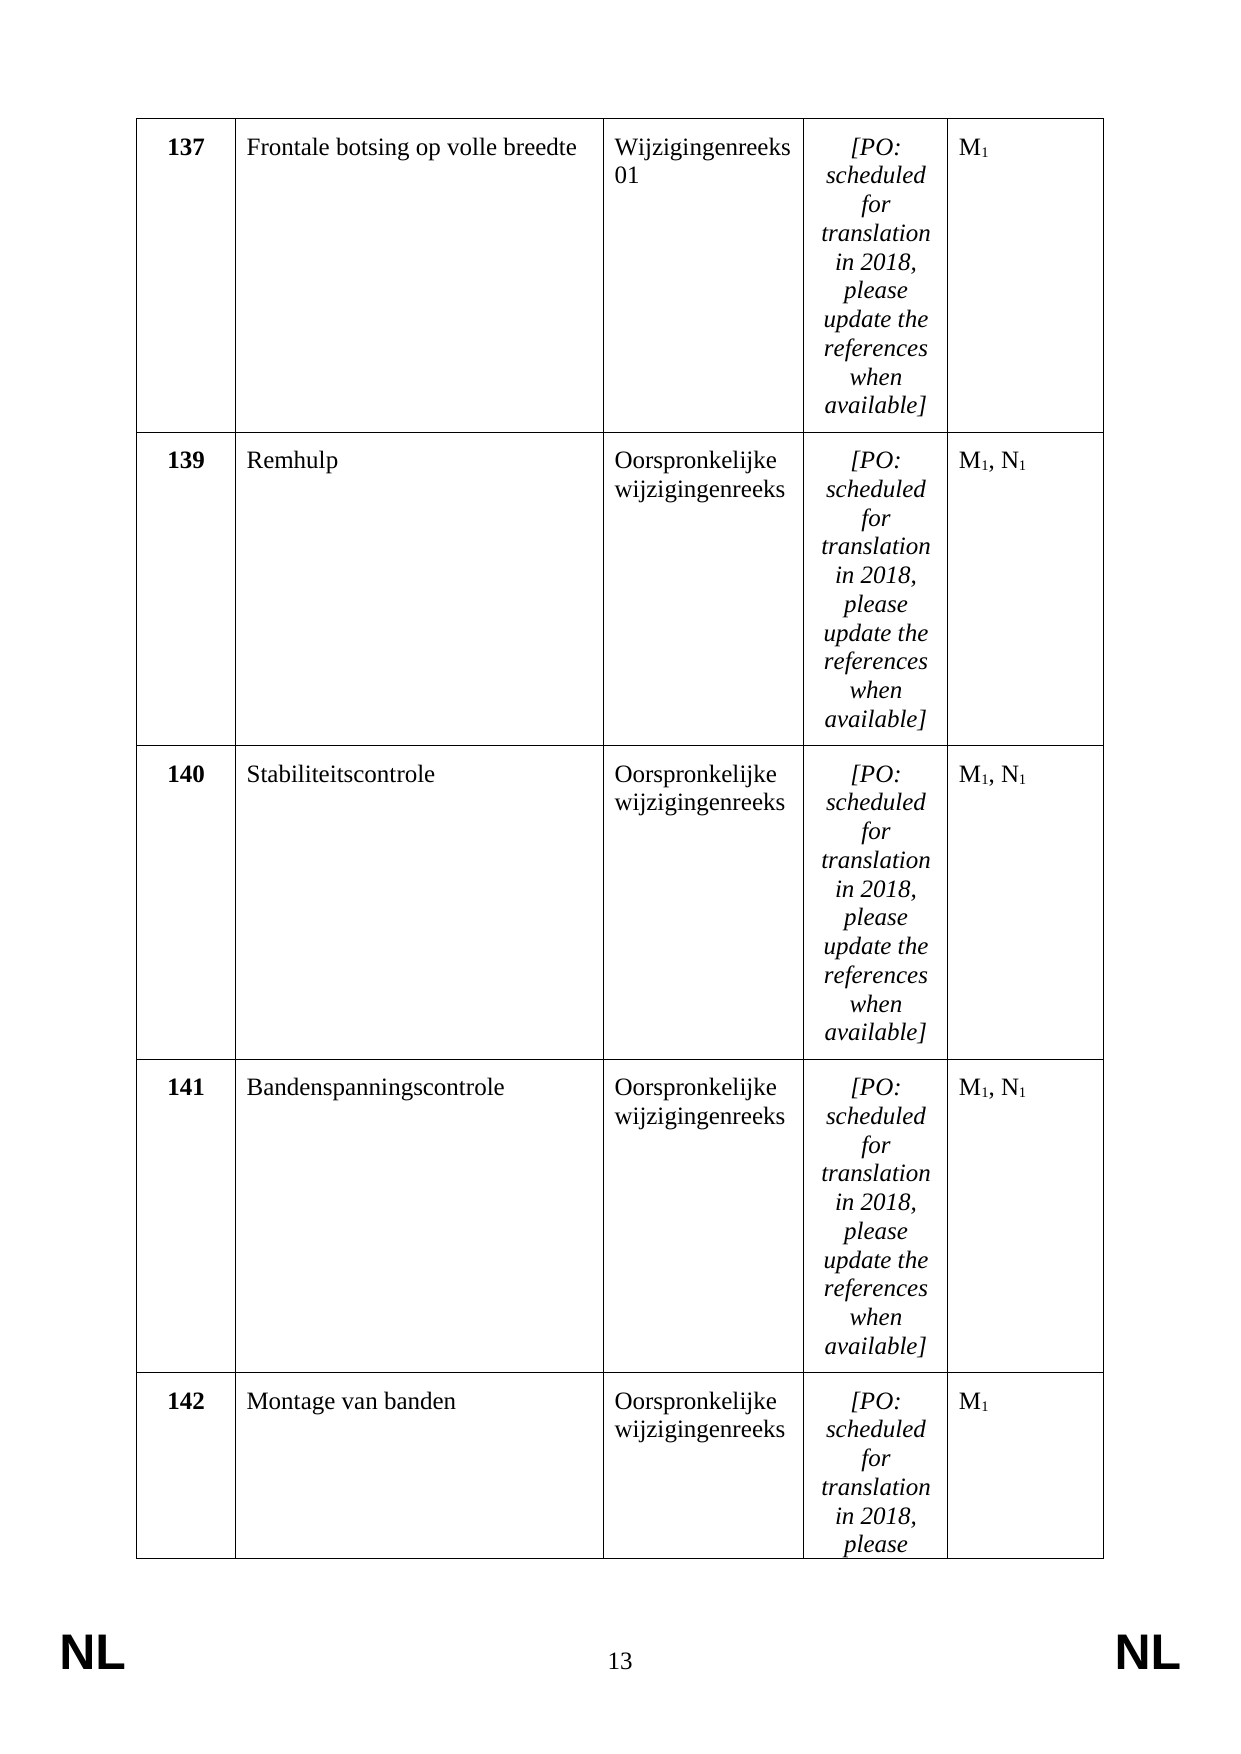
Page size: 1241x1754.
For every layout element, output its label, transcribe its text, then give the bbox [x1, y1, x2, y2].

table_cell 140 [137, 746, 235, 1059]
table_cell M1, N1 [948, 433, 1103, 745]
table_cell 137 [137, 119, 235, 432]
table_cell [804, 119, 947, 432]
table_cell Bandenspanningscontrole [236, 1060, 603, 1372]
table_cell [804, 1060, 947, 1372]
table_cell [804, 433, 947, 745]
table_cell 142 [137, 1373, 235, 1558]
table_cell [604, 1373, 803, 1558]
table_cell Stabiliteitscontrole [236, 746, 603, 1059]
table_cell Oorspronkelijke wijzigingenreeks [604, 1060, 803, 1372]
table_cell M1 [948, 1373, 1103, 1558]
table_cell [804, 1373, 947, 1558]
table_cell 139 [137, 433, 235, 745]
table_cell Montage van banden [236, 1373, 603, 1558]
table_cell Oorspronkelijke wijzigingenreeks [604, 746, 803, 1059]
table_cell Oorspronkelijke wijzigingenreeks [604, 433, 803, 745]
table_cell Wijzigingenreeks 01 [604, 119, 803, 432]
table_cell M1, N1 [948, 746, 1103, 1059]
table_cell Frontale botsing op volle breedte [236, 119, 603, 432]
table_cell M1, N1 [948, 1060, 1103, 1372]
table_cell Remhulp [236, 433, 603, 745]
table_cell [PO: scheduled for translation in 2018, please update the references when available] [804, 746, 947, 1059]
table_cell M1 [948, 119, 1103, 432]
table_cell 141 [137, 1060, 235, 1372]
